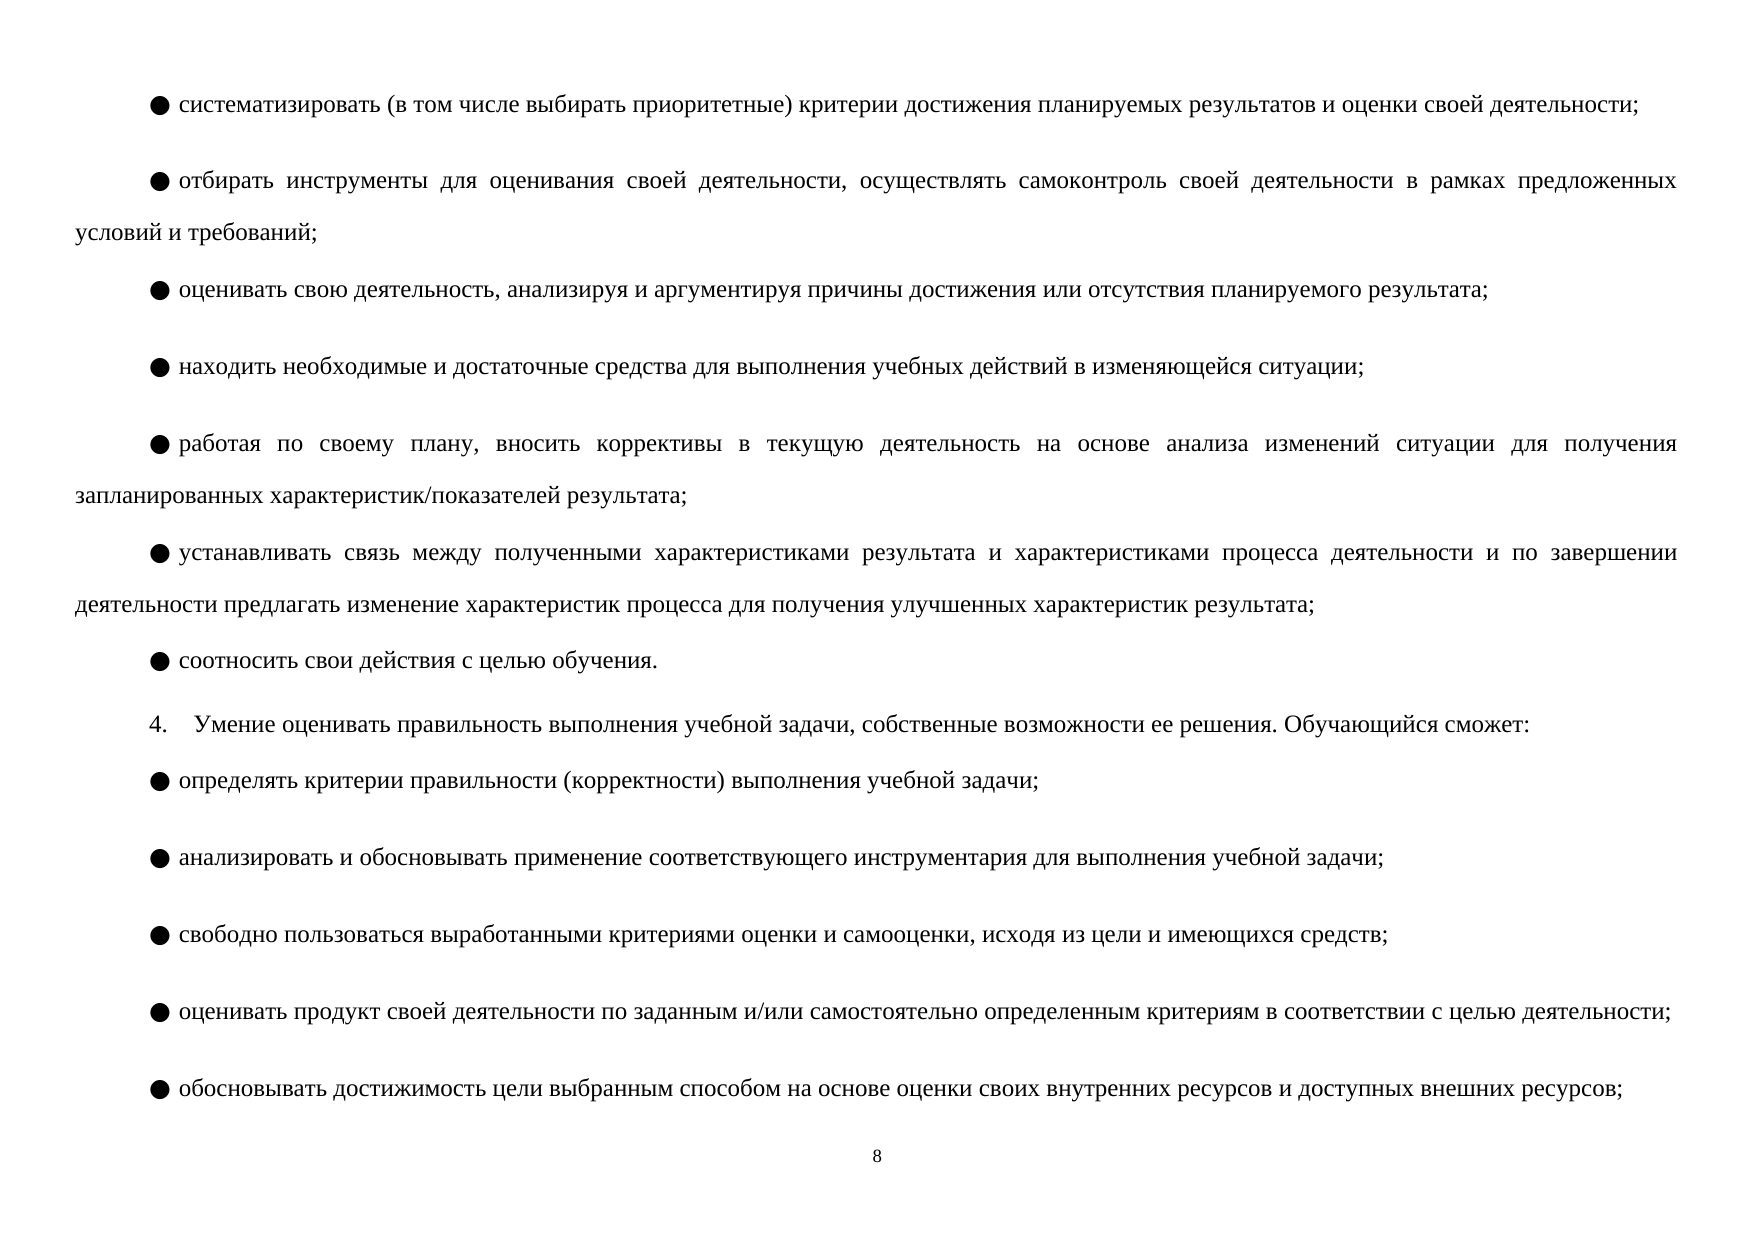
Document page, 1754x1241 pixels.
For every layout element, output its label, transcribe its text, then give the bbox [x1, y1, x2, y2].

list работая по своему плану, вносить коррективы в текущую деятельность на основе анализа изменений ситуации для получения запланированных характеристик/показателей результата; [75, 414, 1679, 509]
list соотносить свои действия с целью обучения. [75, 632, 1679, 683]
list оценивать продукт своей деятельности по заданным и/или самостоятельно определенным критериям в соответствии с целью деятельности; [75, 982, 1679, 1034]
list Умение оценивать правильность выполнения учебной задачи, собственные возможности ее решения. Обучающийся сможет: [75, 709, 1679, 737]
list устанавливать связь между полученными характеристиками результата и характеристиками процесса деятельности и по завершении деятельности предлагать изменение характеристик процесса для получения улучшенных характеристик результата; [75, 523, 1679, 617]
list находить необходимые и достаточные средства для выполнения учебных действий в изменяющейся ситуации; [75, 337, 1679, 389]
list отбирать инструменты для оценивания своей деятельности, осуществлять самоконтроль своей деятельности в рамках предложенных условий и требований; [75, 152, 1679, 246]
list анализировать и обосновывать применение соответствующего инструментария для выполнения учебной задачи; [75, 829, 1679, 880]
list обосновывать достижимость цели выбранным способом на основе оценки своих внутренних ресурсов и доступных внешних ресурсов; [75, 1059, 1679, 1111]
list систематизировать (в том числе выбирать приоритетные) критерии достижения планируемых результатов и оценки своей деятельности; [75, 75, 1679, 126]
list определять критерии правильности (корректности) выполнения учебной задачи; [75, 752, 1679, 803]
list свободно пользоваться выработанными критериями оценки и самооценки, исходя из цели и имеющихся средств; [75, 906, 1679, 957]
list оценивать свою деятельность, анализируя и аргументируя причины достижения или отсутствия планируемого результата; [75, 261, 1679, 312]
